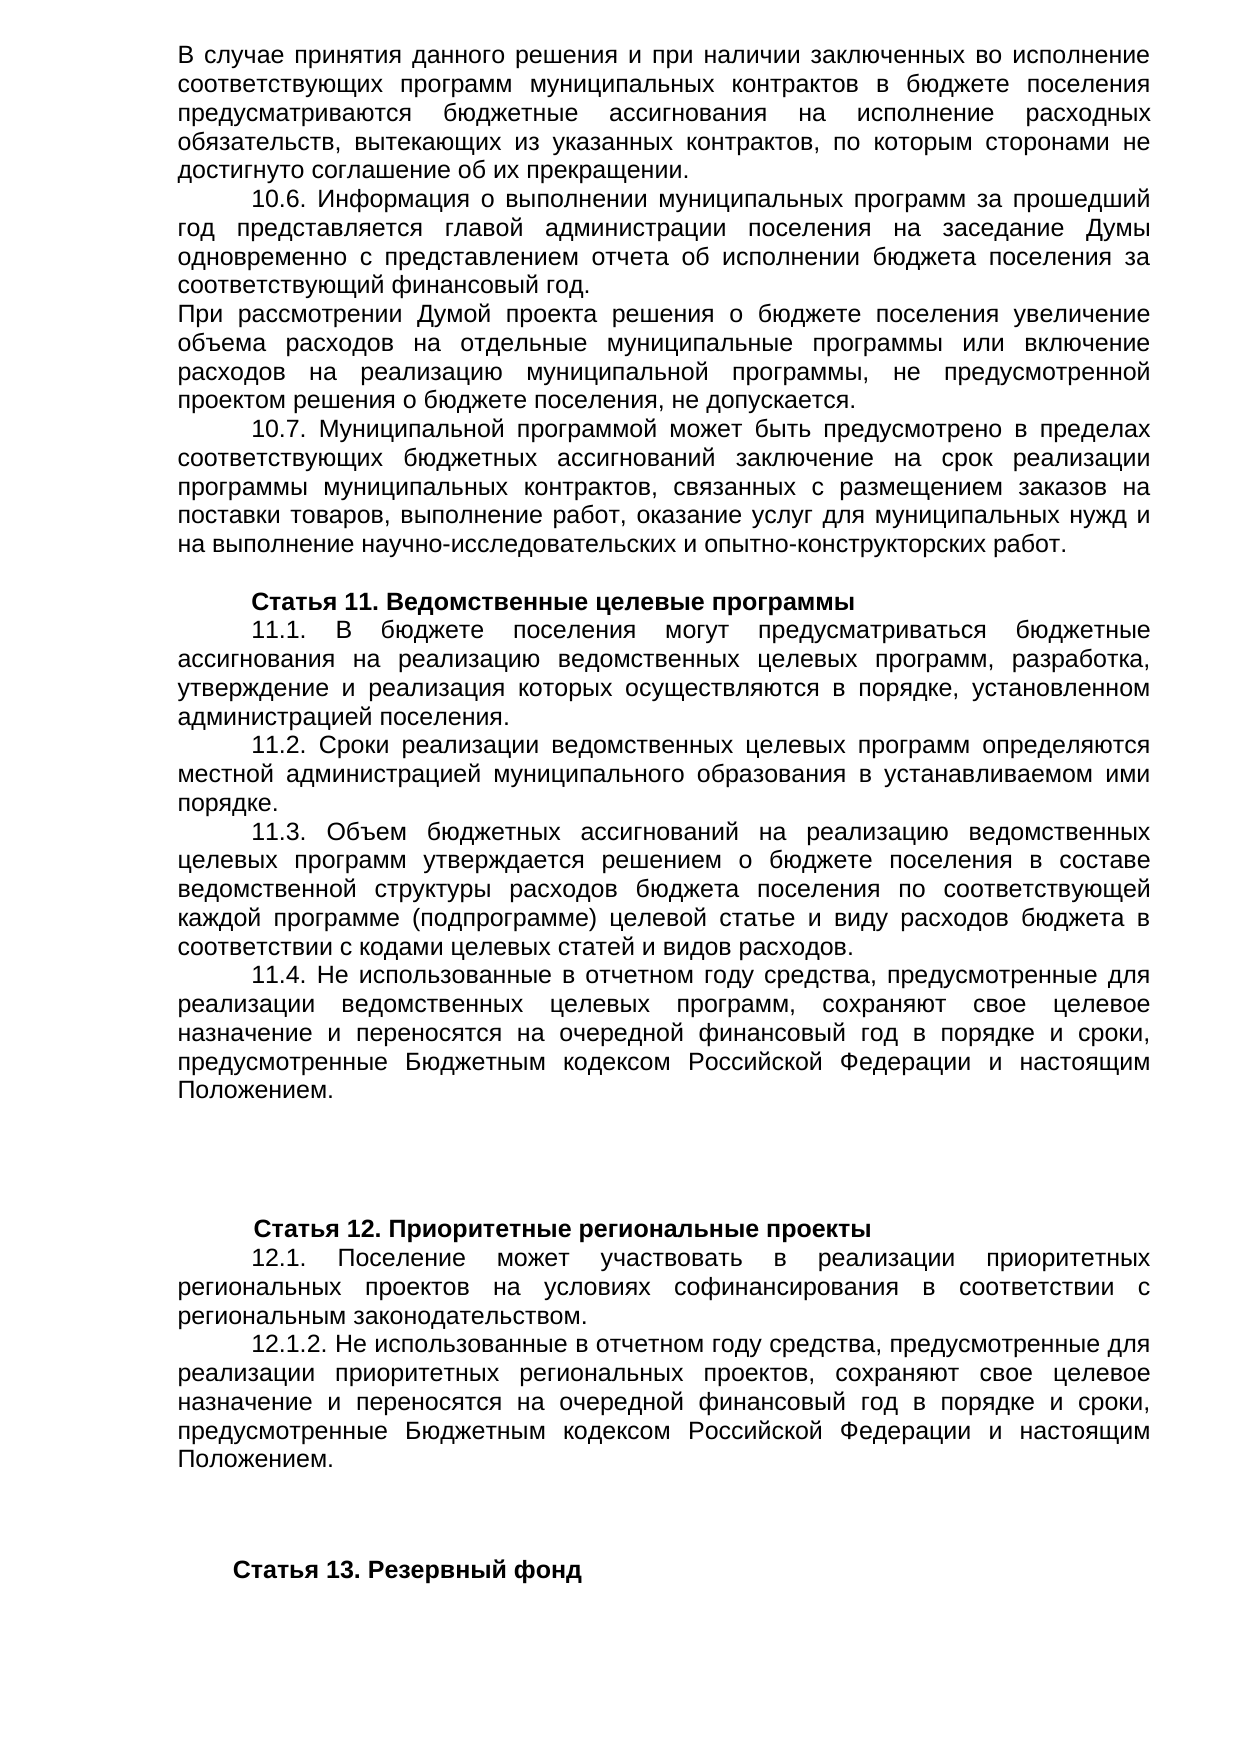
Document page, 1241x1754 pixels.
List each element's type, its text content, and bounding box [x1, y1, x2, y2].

text 11.2. Сроки реализации ведомственных целевых программ определяются местной администрацией муниципального образования в устанавливаемом ими порядке. [177, 730, 1152, 817]
text 11.1. В бюджете поселения могут предусматриваться бюджетные ассигнования на реализацию ведомственных целевых программ, разработка, утверждение и реализация которых осуществляются в порядке, установленном администрацией поселения. [177, 615, 1152, 730]
text 11.4. Не использованные в отчетном году средства, предусмотренные для реализации ведомственных целевых программ, сохраняют свое целевое назначение и переносятся на очередной финансовый год в порядке и сроки, предусмотренные Бюджетным кодексом Российской Федерации и настоящим Положением. [177, 960, 1152, 1104]
text 10.6. Информация о выполнении муниципальных программ за прошедший год представляется главой администрации поселения на заседание Думы одновременно с представлением отчета об исполнении бюджета поселения за соответствующий финансовый год. [177, 184, 1152, 299]
text В случае принятия данного решения и при наличии заключенных во исполнение соответствующих программ муниципальных контрактов в бюджете поселения предусматриваются бюджетные ассигнования на исполнение расходных обязательств, вытекающих из указанных контрактов, по которым сторонами не достигнуто соглашение об их прекращении. [177, 40, 1152, 184]
text 10.7. Муниципальной программой может быть предусмотрено в пределах соответствующих бюджетных ассигнований заключение на срок реализации программы муниципальных контрактов, связанных с размещением заказов на поставки товаров, выполнение работ, оказание услуг для муниципальных нужд и на выполнение научно-исследовательских и опытно-конструкторских работ. [177, 414, 1152, 558]
text 11.3. Объем бюджетных ассигнований на реализацию ведомственных целевых программ утверждается решением о бюджете поселения в составе ведомственной структуры расходов бюджета поселения по соответствующей каждой программе (подпрограмме) целевой статье и виду расходов бюджета в соответствии с кодами целевых статей и видов расходов. [177, 817, 1152, 960]
text Статья 13. Резервный фонд [177, 1555, 1152, 1583]
text 12.1. Поселение может участвовать в реализации приоритетных региональных проектов на условиях софинансирования в соответствии с региональным законодательством. [177, 1243, 1152, 1329]
text Статья 11. Ведомственные целевые программы [177, 587, 1152, 615]
text 12.1.2. Не использованные в отчетном году средства, предусмотренные для реализации приоритетных региональных проектов, сохраняют свое целевое назначение и переносятся на очередной финансовый год в порядке и сроки, предусмотренные Бюджетным кодексом Российской Федерации и настоящим Положением. [177, 1329, 1152, 1473]
text При рассмотрении Думой проекта решения о бюджете поселения увеличение объема расходов на отдельные муниципальные программы или включение расходов на реализацию муниципальной программы, не предусмотренной проектом решения о бюджете поселения, не допускается. [177, 299, 1152, 414]
text Статья 12. Приоритетные региональные проекты [177, 1214, 1152, 1243]
